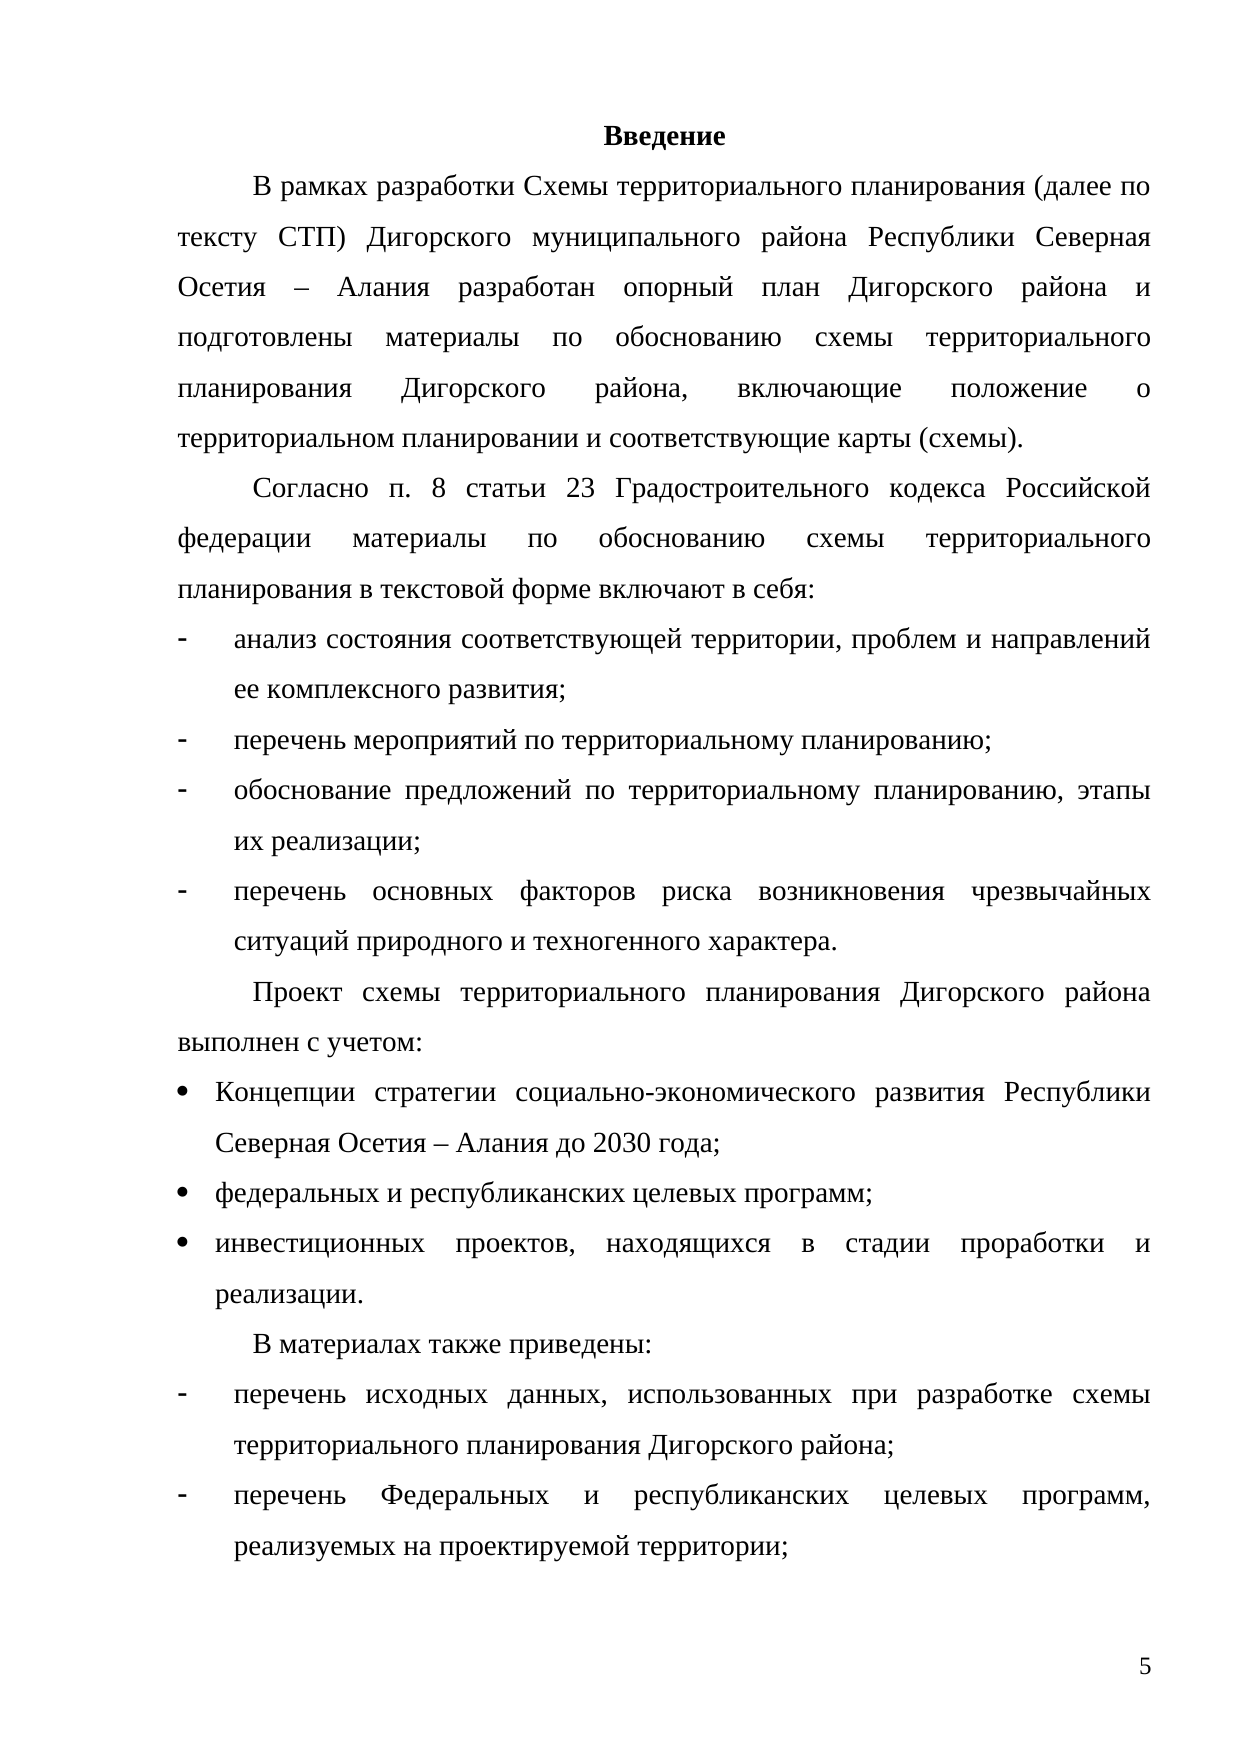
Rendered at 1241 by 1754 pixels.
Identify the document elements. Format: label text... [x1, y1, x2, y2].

list перечень Федеральных и республиканских целевых программ, реализуемых на проектируемой территории; [177, 1477, 1152, 1561]
list перечень исходных данных, использованных при разработке схемы территориального планирования Дигорского района; [177, 1377, 1152, 1461]
list Концепции стратегии социально-экономического развития Республики Северная Осетия – Алания до 2030 года; [177, 1074, 1152, 1158]
text В рамках разработки Схемы территориального планирования (далее по тексту СТП) Дигорского муниципального района Республики Северная Осетия – Алания разработан опорный план Дигорского района и подготовлены материалы по обоснованию схемы территориального планирования Дигорского района, включающие положение о территориальном планировании и соответствующие карты (схемы). [177, 168, 1152, 453]
list перечень мероприятий по территориальному планированию; [177, 722, 1152, 756]
text Введение [177, 118, 1152, 152]
list инвестиционных проектов, находящихся в стадии проработки и реализации. [177, 1226, 1152, 1309]
list федеральных и республиканских целевых программ; [177, 1175, 1152, 1209]
list обоснование предложений по территориальному планированию, этапы их реализации; [177, 772, 1152, 856]
list перечень основных факторов риска возникновения чрезвычайных ситуаций природного и техногенного характера. [177, 873, 1152, 957]
text Проект схемы территориального планирования Дигорского района выполнен с учетом: [177, 974, 1152, 1058]
text В материалах также приведены: [177, 1326, 1152, 1360]
list анализ состояния соответствующей территории, проблем и направлений ее комплексного развития; [177, 621, 1152, 705]
text Согласно п. 8 статьи 23 Градостроительного кодекса Российской федерации материалы по обоснованию схемы территориального планирования в текстовой форме включают в себя: [177, 470, 1152, 604]
